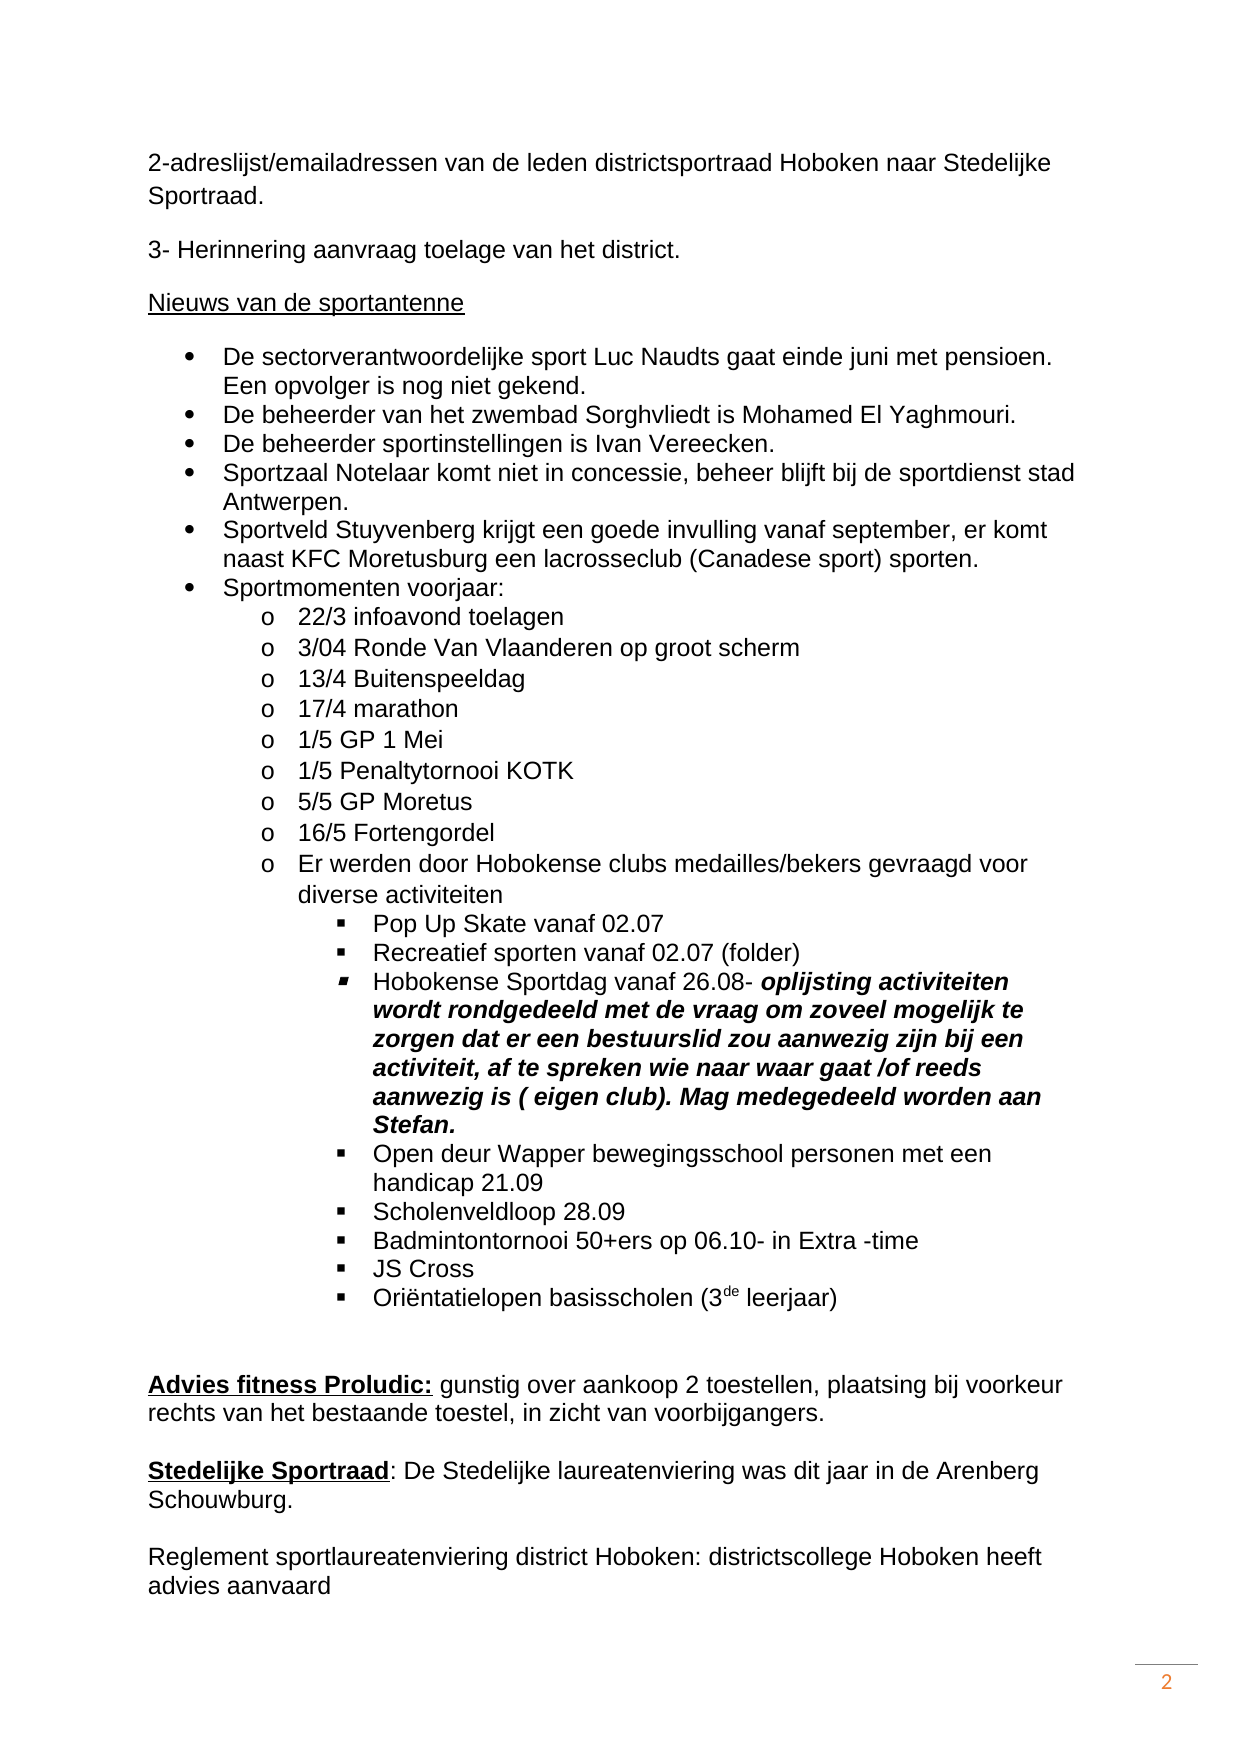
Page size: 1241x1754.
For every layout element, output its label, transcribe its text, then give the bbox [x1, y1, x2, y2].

list 1/5 Penaltytornooi KOTK [260, 756, 1092, 787]
list De beheerder sportinstellingen is Ivan Vereecken. [185, 429, 1092, 458]
list 1/5 GP 1 Mei [260, 725, 1092, 756]
list JS Cross [335, 1254, 1092, 1283]
list De beheerder van het zwembad Sorghvliedt is Mohamed El Yaghmouri. [185, 400, 1092, 429]
text 2-adreslijst/emailadressen van de leden districtsportraad Hoboken naar Stedelijke Sportraad. [148, 148, 1092, 209]
list 5/5 GP Moretus [260, 787, 1092, 818]
list 22/3 infoavond toelagen [260, 602, 1092, 633]
list Open deur Wapper bewegingsschool personen met een handicap 21.09 [335, 1139, 1092, 1197]
list Oriëntatielopen basisscholen (3de leerjaar) [335, 1283, 1092, 1312]
list Sportmomenten voorjaar: [185, 573, 1092, 602]
list 17/4 marathon [260, 694, 1092, 725]
list Recreatief sporten vanaf 02.07 (folder) [335, 938, 1092, 967]
text Nieuws van de sportantenne [148, 288, 1092, 317]
list Sportzaal Notelaar komt niet in concessie, beheer blijft bij de sportdienst stad Antwerpen. [185, 458, 1092, 515]
list Scholenveldloop 28.09 [335, 1197, 1092, 1226]
text Reglement sportlaureatenviering district Hoboken: districtscollege Hoboken heeft advies aanvaard [148, 1542, 1092, 1600]
text Advies fitness Proludic: gunstig over aankoop 2 toestellen, plaatsing bij voorkeur rechts van het bestaande toestel, in zicht van voorbijgangers. [148, 1370, 1092, 1427]
list 16/5 Fortengordel [260, 818, 1092, 849]
list Sportveld Stuyvenberg krijgt een goede invulling vanaf september, er komt naast KFC Moretusburg een lacrosseclub (Canadese sport) sporten. [185, 515, 1092, 573]
list Pop Up Skate vanaf 02.07 [335, 909, 1092, 938]
text Stedelijke Sportraad: De Stedelijke laureatenviering was dit jaar in de Arenberg Schouwburg. [148, 1456, 1092, 1513]
list 13/4 Buitenspeeldag [260, 663, 1092, 694]
text 3- Herinnering aanvraag toelage van het district. [148, 234, 1092, 263]
list Er werden door Hobokense clubs medailles/bekers gevraagd voor diverse activiteiten [260, 849, 1092, 909]
list De sectorverantwoordelijke sport Luc Naudts gaat einde juni met pensioen. Een opvolger is nog niet gekend. [185, 342, 1092, 400]
list Hobokense Sportdag vanaf 26.08- oplijsting activiteiten wordt rondgedeeld met de vraag om zoveel mogelijk te zorgen dat er een bestuurslid zou aanwezig zijn bij een activiteit, af te spreken wie naar waar gaat /of reeds aanwezig is ( eigen club). Mag medegedeeld worden aan Stefan. [335, 967, 1092, 1139]
list 3/04 Ronde Van Vlaanderen op groot scherm [260, 633, 1092, 663]
list Badmintontornooi 50+ers op 06.10- in Extra -time [335, 1226, 1092, 1254]
